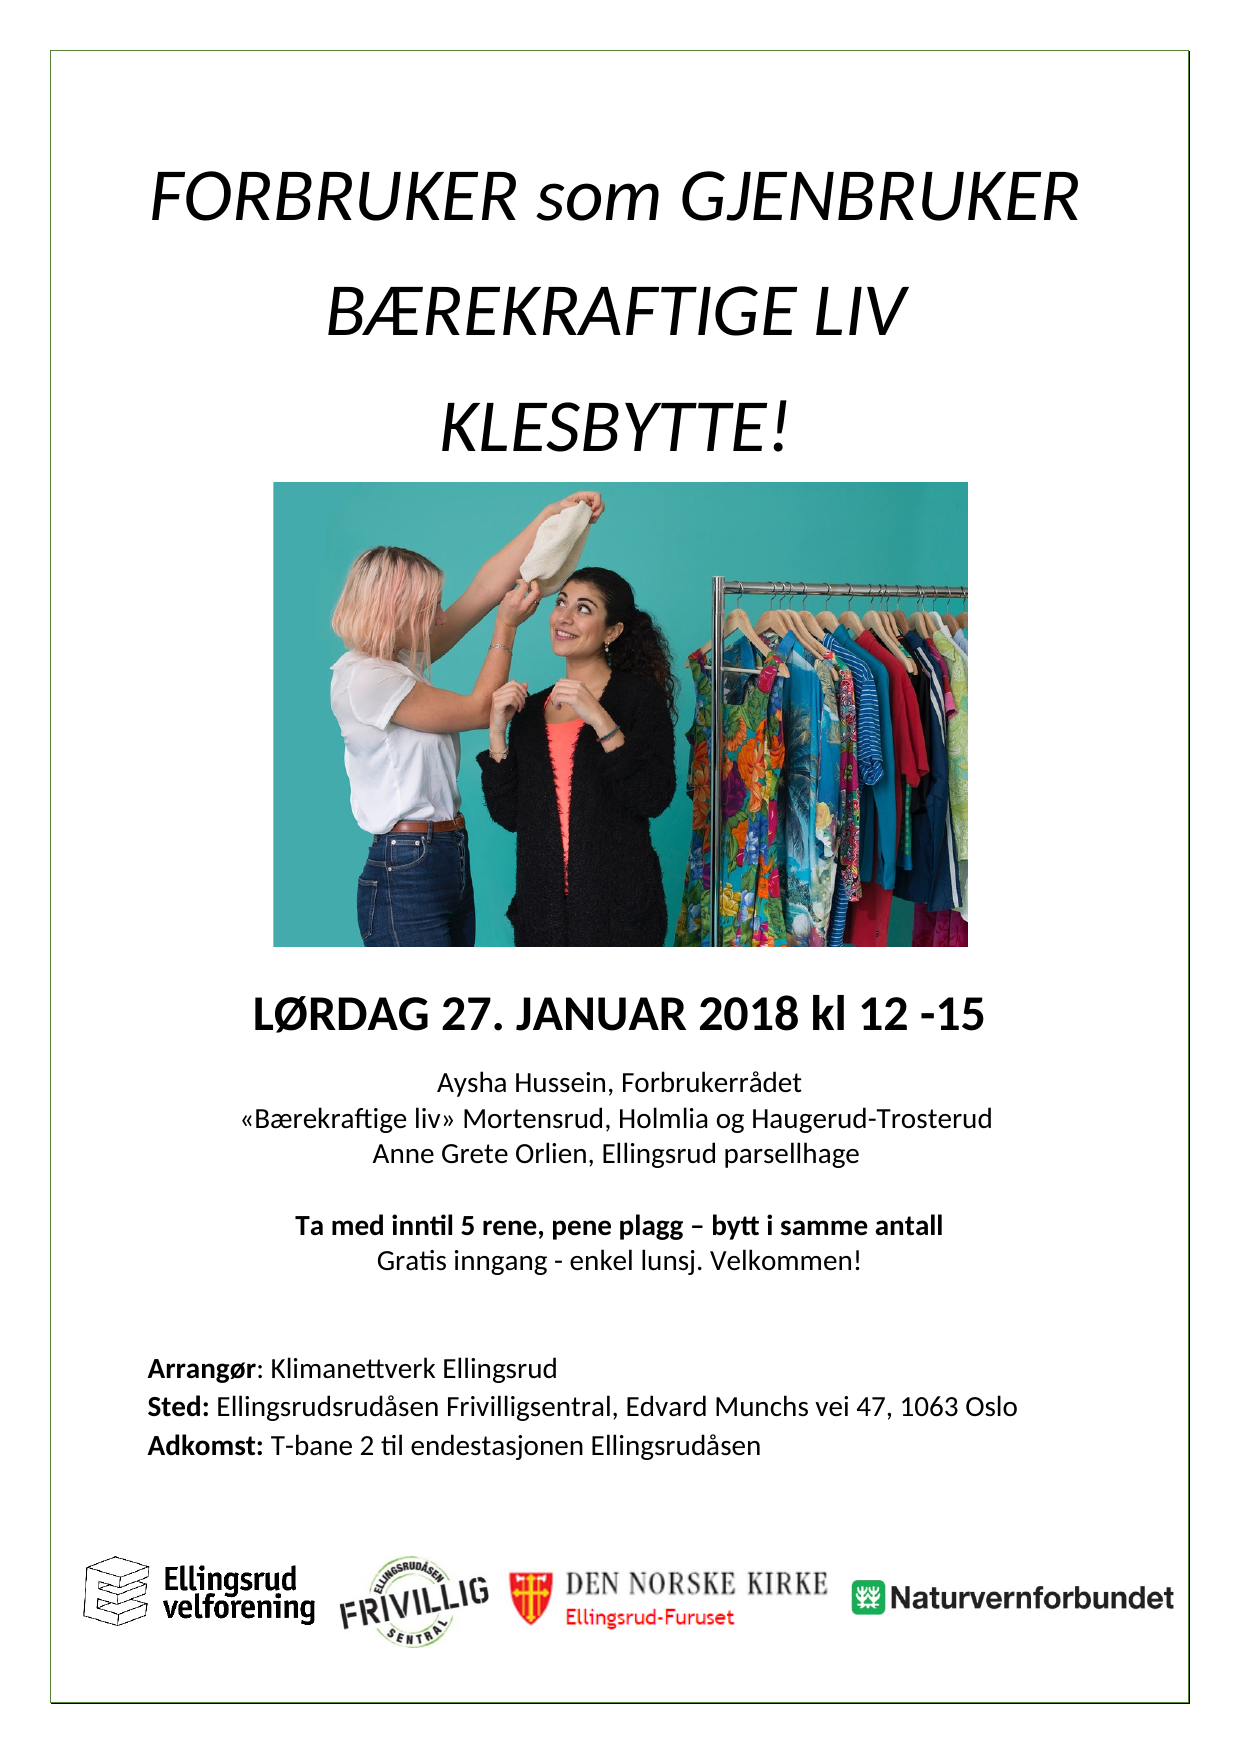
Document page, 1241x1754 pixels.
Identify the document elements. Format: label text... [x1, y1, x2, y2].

picture [851, 1580, 1174, 1615]
text LØRDAG 27. JANUAR 2018 kl 12 -15 [147, 982, 1092, 1043]
text FORBRUKER som GJENBRUKER [147, 147, 1092, 239]
text Arrangør: Klimanettverk Ellingsrud Sted: Ellingsrudsrudåsen Frivilligsentral, Edvard Munchs vei 47, 1063 Oslo Adkomst: T-bane 2 til endestasjonen Ellingsrudåsen [147, 1350, 1092, 1462]
text BÆREKRAFTIGE LIV [147, 263, 1092, 354]
picture [273, 482, 968, 947]
text KLESBYTTE! [147, 378, 1092, 470]
picture [83, 1556, 315, 1626]
text Aysha Hussein, Forbrukerrådet «Bærekraftige liv» Mortensrud, Holmlia og Haugerud-Trosterud Anne Grete Orlien, Ellingsrud parsellhage Ta med inntil 5 rene, pene plagg – bytt i samme antall Gratis inngang - enkel lunsj. Velkommen! [147, 1064, 1092, 1278]
picture [339, 1556, 489, 1648]
